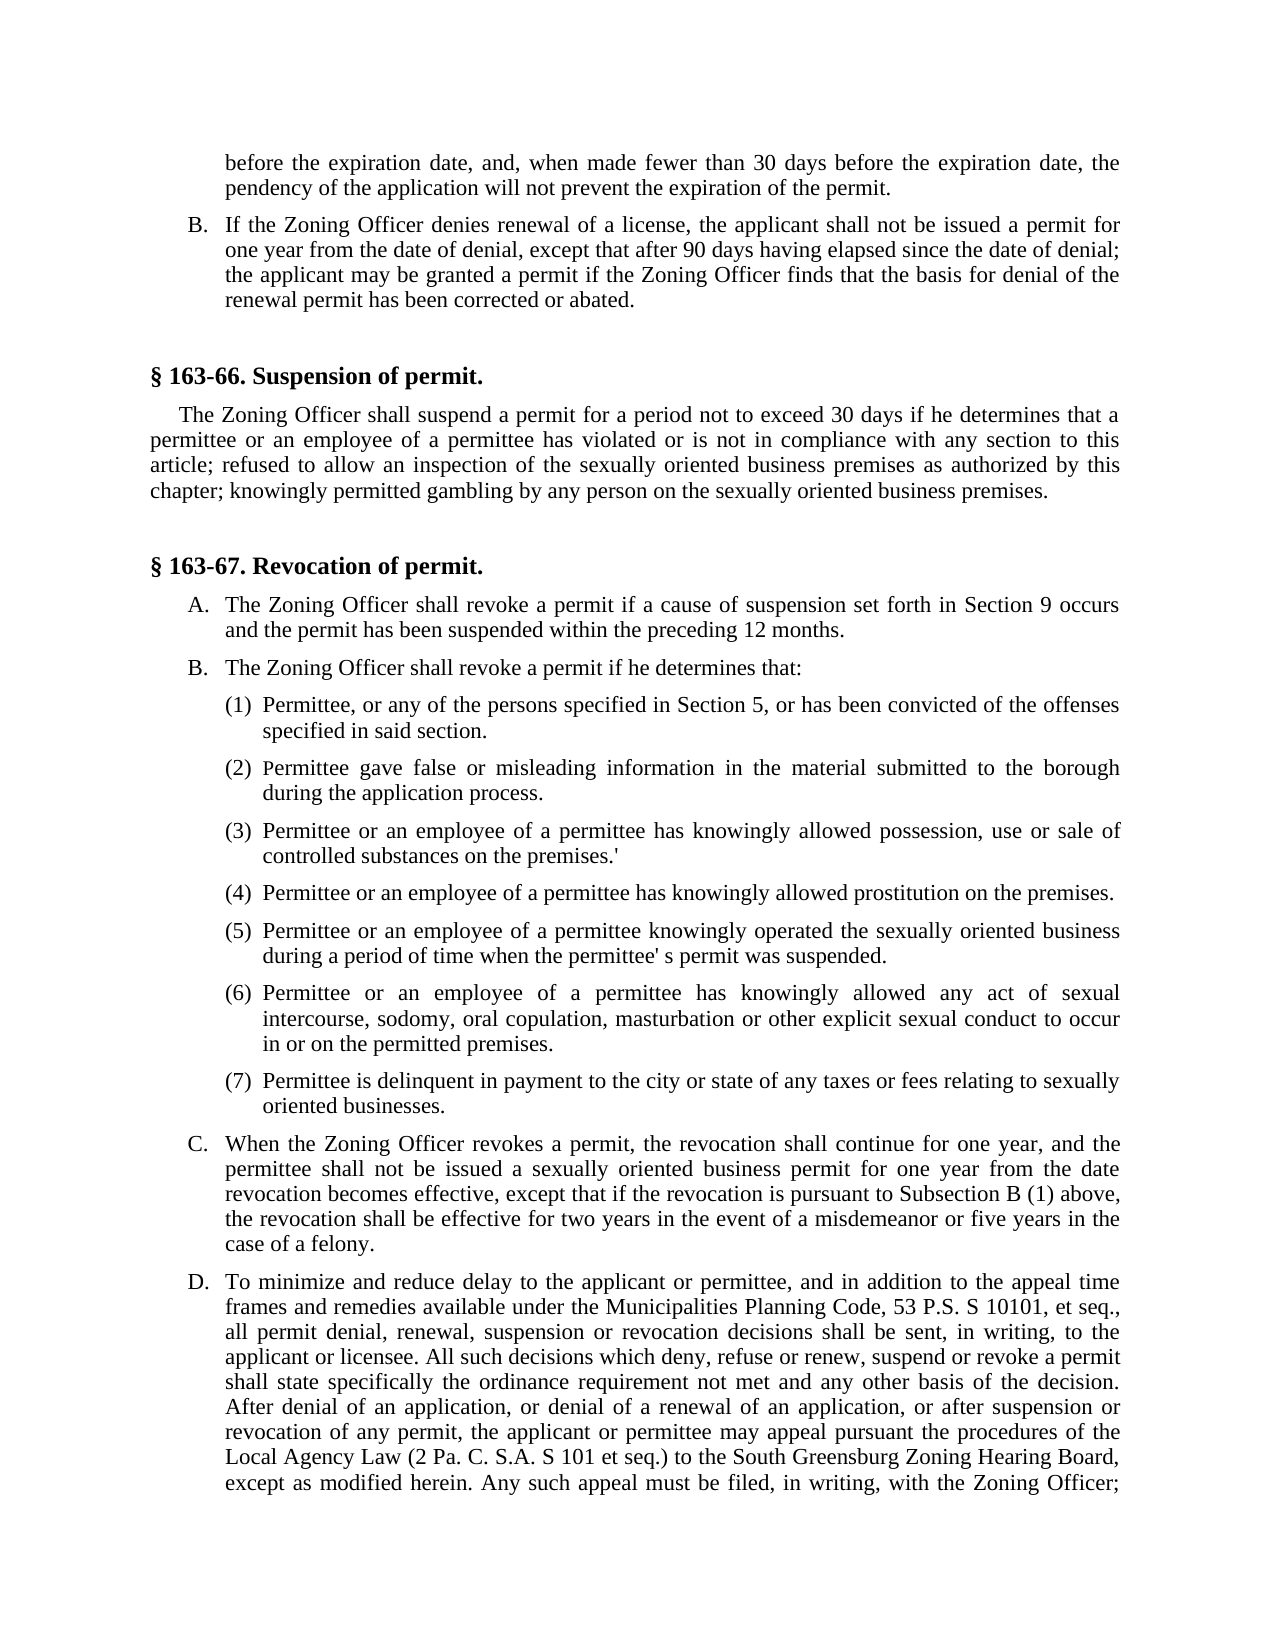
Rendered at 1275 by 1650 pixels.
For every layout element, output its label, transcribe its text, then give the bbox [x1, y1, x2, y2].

text B. If the Zoning Officer denies renewal of a license, the applicant shall not be issued a permit for one year from the date of denial, except that after 90 days having elapsed since the date of denial; the applicant may be granted a permit if the Zoning Officer finds that the basis for denial of the renewal permit has been corrected or abated. [187, 213, 1122, 313]
text (4) Permittee or an employee of a permittee has knowingly allowed prostitution on the premises. [225, 881, 1122, 906]
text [187, 1269, 1122, 1495]
text C. When the Zoning Officer revokes a permit, the revocation shall continue for one year, and the permittee shall not be issued a sexually oriented business permit for one year from the date revocation becomes effective, except that if the revocation is pursuant to Subsection B (1) above, the revocation shall be effective for two years in the event of a misdemeanor or five years in the case of a felony. [187, 1131, 1122, 1257]
text § 163-67. Revocation of permit. [150, 553, 1122, 580]
text § 163-66. Suspension of permit. [150, 363, 1122, 390]
text (3) Permittee or an employee of a permittee has knowingly allowed possession, use or sale of controlled substances on the premises.' [225, 818, 1122, 868]
text (1) Permittee, or any of the persons specified in Section 5, or has been convicted of the offenses specified in said section. [225, 693, 1122, 743]
text The Zoning Officer shall suspend a permit for a period not to exceed 30 days if he determines that a permittee or an employee of a permittee has violated or is not in compliance with any section to this article; refused to allow an inspection of the sexually oriented business premises as authorized by this chapter; knowingly permitted gambling by any person on the sexually oriented business premises. [150, 403, 1122, 503]
text (6) Permittee or an employee of a permittee has knowingly allowed any act of sexual intercourse, sodomy, oral copulation, masturbation or other explicit sexual conduct to occur in or on the permitted premises. [225, 981, 1122, 1056]
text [187, 150, 1122, 200]
text (7) Permittee is delinquent in payment to the city or state of any taxes or fees relating to sexually oriented businesses. [225, 1068, 1122, 1119]
text (2) Permittee gave false or misleading information in the material submitted to the borough during the application process. [225, 756, 1122, 806]
text A. The Zoning Officer shall revoke a permit if a cause of suspension set forth in Section 9 occurs and the permit has been suspended within the preceding 12 months. [187, 593, 1122, 643]
text (5) Permittee or an employee of a permittee knowingly operated the sexually oriented business during a period of time when the permittee' s permit was suspended. [225, 918, 1122, 968]
text B. The Zoning Officer shall revoke a permit if he determines that: [187, 655, 1122, 680]
